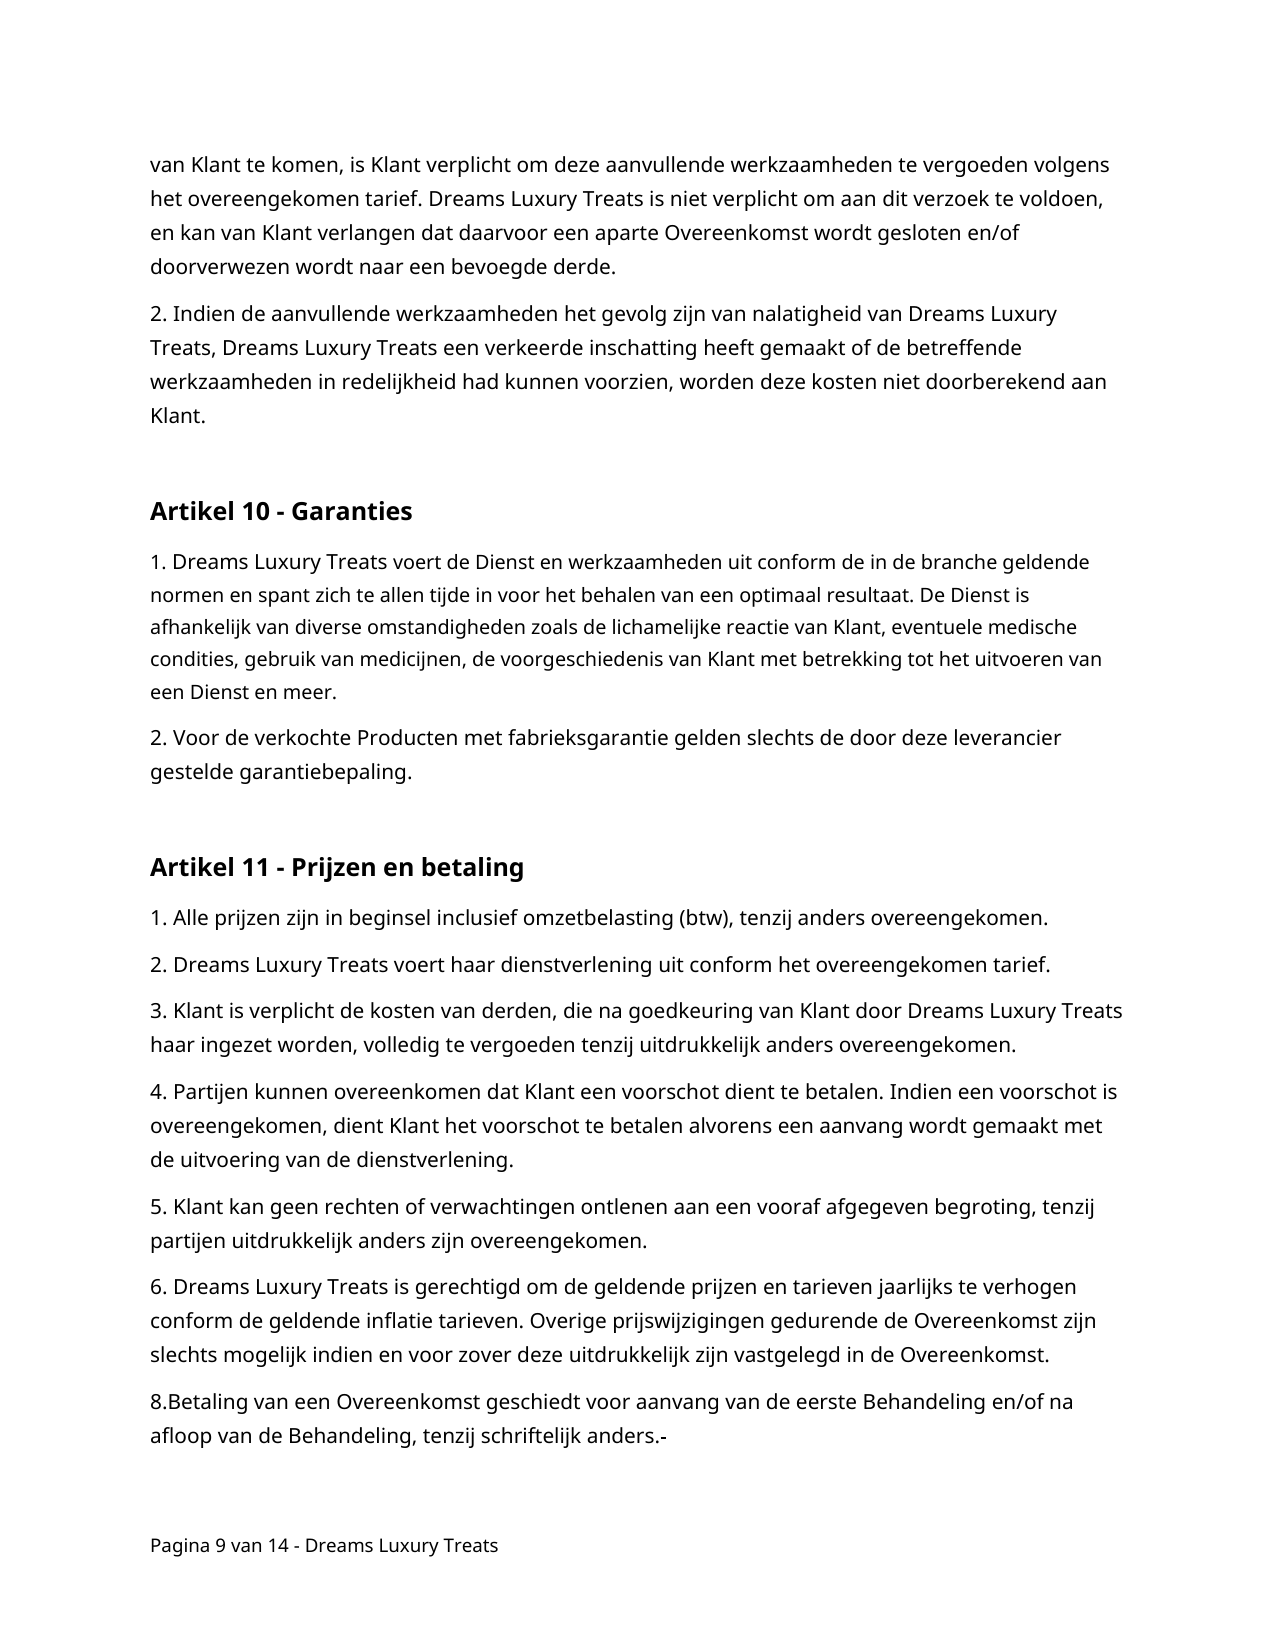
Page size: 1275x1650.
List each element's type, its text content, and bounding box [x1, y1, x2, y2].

text 2. Indien de aanvullende werkzaamheden het gevolg zijn van nalatigheid van Dreams Luxury Treats, Dreams Luxury Treats een verkeerde inschatting heeft gemaakt of de betreffende werkzaamheden in redelijkheid had kunnen voorzien, worden deze kosten niet doorberekend aan Klant. [150, 299, 1125, 429]
text 1. Alle prijzen zijn in beginsel inclusief omzetbelasting (btw), tenzij anders overeengekomen. [150, 903, 1125, 932]
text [150, 150, 1125, 281]
text 2. Dreams Luxury Treats voert haar dienstverlening uit conform het overeengekomen tarief. [150, 950, 1125, 978]
subtitle Artikel 11 - Prijzen en betaling [150, 850, 1125, 884]
text 8.Betaling van een Overeenkomst geschiedt voor aanvang van de eerste Behandeling en/of na afloop van de Behandeling, tenzij schriftelijk anders. [150, 1387, 1125, 1449]
text 6. Dreams Luxury Treats is gerechtigd om de geldende prijzen en tarieven jaarlijks te verhogen conform de geldende inflatie tarieven. Overige prijswijzigingen gedurende de Overeenkomst zijn slechts mogelijk indien en voor zover deze uitdrukkelijk zijn vastgelegd in de Overeenkomst. [150, 1272, 1125, 1369]
subtitle Artikel 10 - Garanties [150, 494, 1125, 528]
text 2. Voor de verkochte Producten met fabrieksgarantie gelden slechts de door deze leverancier gestelde garantiebepaling. [150, 723, 1125, 785]
text 4. Partijen kunnen overeenkomen dat Klant een voorschot dient te betalen. Indien een voorschot is overeengekomen, dient Klant het voorschot te betalen alvorens een aanvang wordt gemaakt met de uitvoering van de dienstverlening. [150, 1077, 1125, 1174]
text 5. Klant kan geen rechten of verwachtingen ontlenen aan een vooraf afgegeven begroting, tenzij partijen uitdrukkelijk anders zijn overeengekomen. [150, 1192, 1125, 1254]
text 3. Klant is verplicht de kosten van derden, die na goedkeuring van Klant door Dreams Luxury Treats haar ingezet worden, volledig te vergoeden tenzij uitdrukkelijk anders overeengekomen. [150, 996, 1125, 1059]
text 1. Dreams Luxury Treats voert de Dienst en werkzaamheden uit conform de in de branche geldende normen en spant zich te allen tijde in voor het behalen van een optimaal resultaat. De Dienst is afhankelijk van diverse omstandigheden zoals de lichamelijke reactie van Klant, eventuele medische condities, gebruik van medicijnen, de voorgeschiedenis van Klant met betrekking tot het uitvoeren van een Dienst en meer. [150, 547, 1125, 705]
